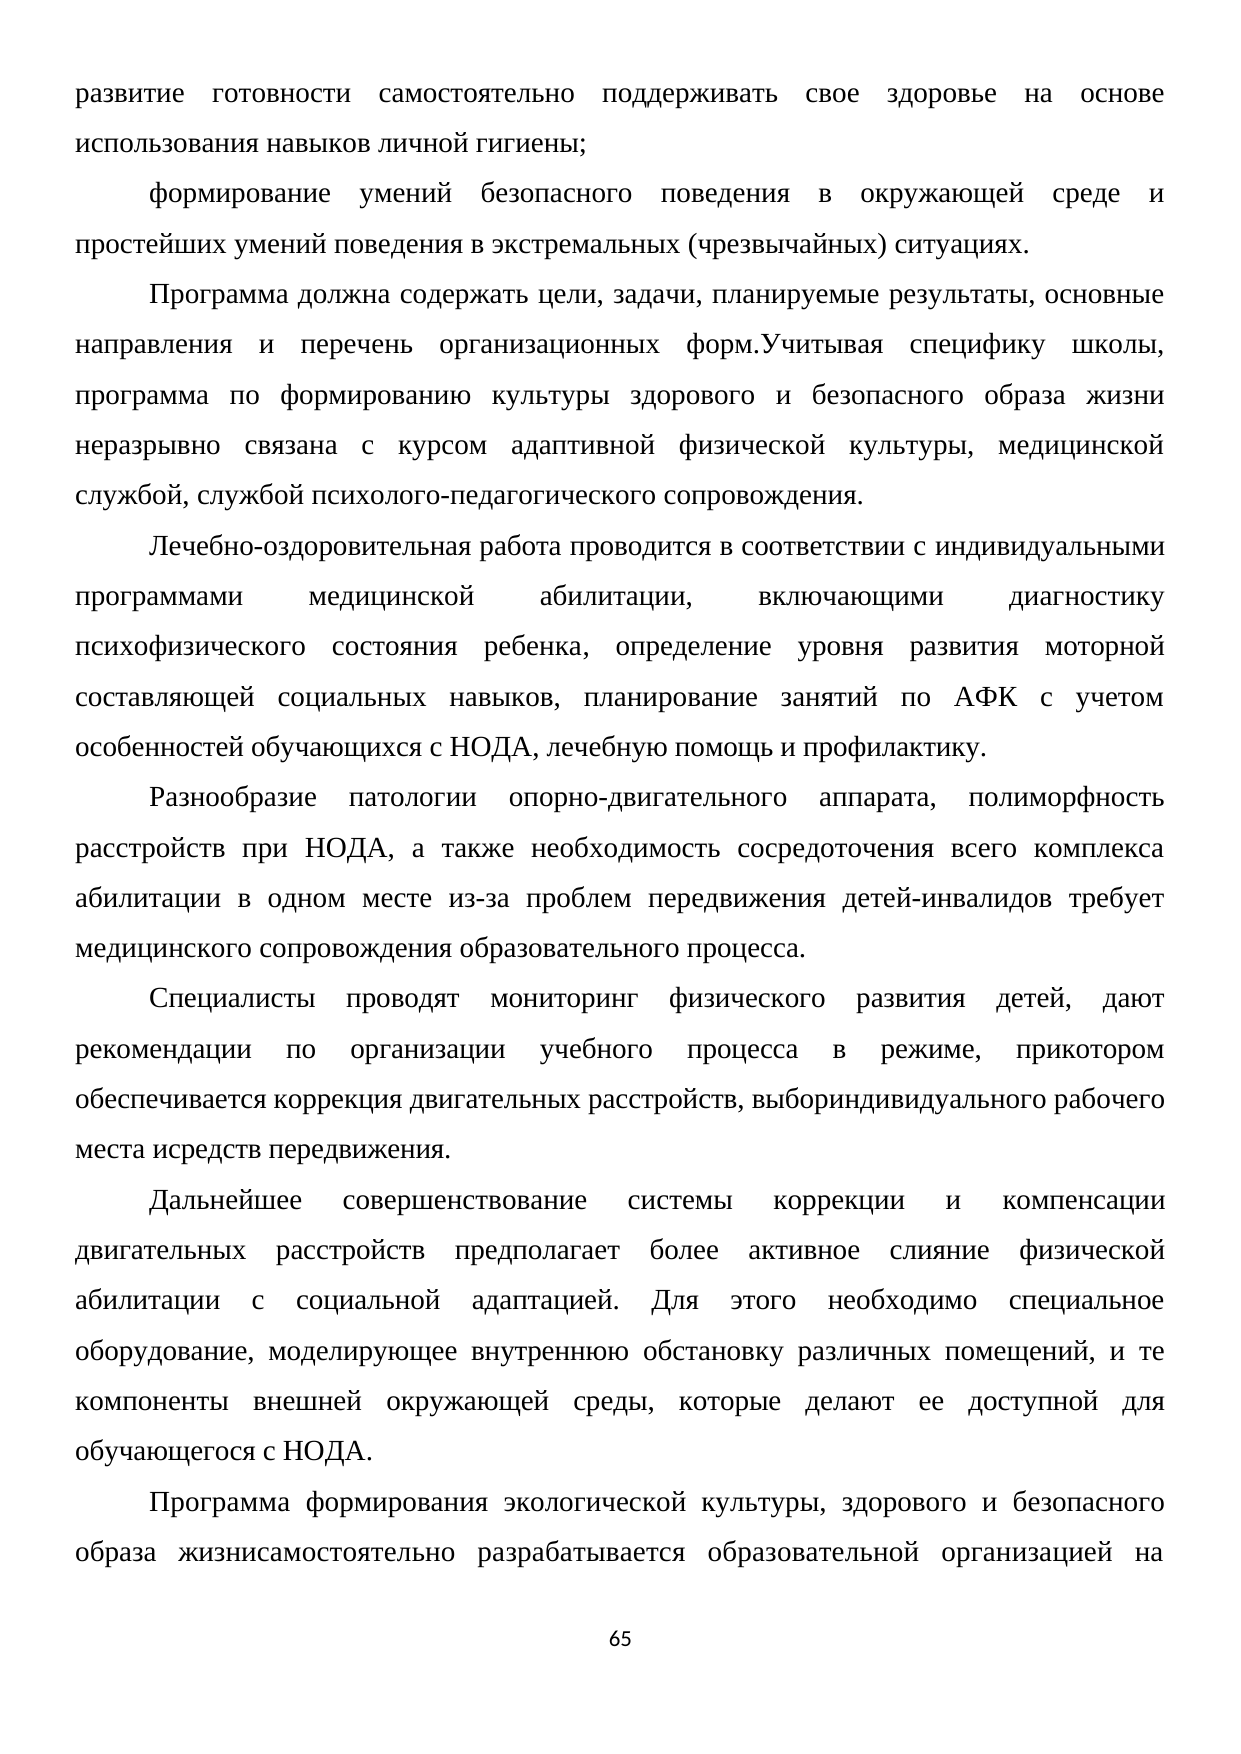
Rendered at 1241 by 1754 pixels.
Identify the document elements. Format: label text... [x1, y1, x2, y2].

text Разнообразие патологии опорно-двигательного аппарата, полиморфность расстройств при НОДА, а также необходимость сосредоточения всего комплекса абилитации в одном месте из-за проблем передвижения детей-инвалидов требует медицинского сопровождения образовательного процесса. [75, 779, 1165, 964]
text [75, 75, 1165, 159]
text Специалисты проводят мониторинг физического развития детей, дают рекомендации по организации учебного процесса в режиме, прикотором обеспечивается коррекция двигательных расстройств, выбориндивидуального рабочего места исредств передвижения. [75, 981, 1165, 1165]
text Программа должна содержать цели, задачи, планируемые результаты, основные направления и перечень организационных форм.Учитывая специфику школы, программа по формированию культуры здорового и безопасного образа жизни неразрывно связана с курсом адаптивной физической культуры, медицинской службой, службой психолого-педагогического сопровождения. [75, 276, 1165, 511]
text формирование умений безопасного поведения в окружающей среде и простейших умений поведения в экстремальных (чрезвычайных) ситуациях. [75, 176, 1165, 259]
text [75, 1484, 1165, 1568]
text Дальнейшее совершенствование системы коррекции и компенсации двигательных расстройств предполагает более активное слияние физической абилитации с социальной адаптацией. Для этого необходимо специальное оборудование, моделирующее внутреннюю обстановку различных помещений, и те компоненты внешней окружающей среды, которые делают ее доступной для обучающегося с НОДА. [75, 1182, 1165, 1467]
text Лечебно-оздоровительная работа проводится в соответствии с индивидуальными программами медицинской абилитации, включающими диагностику психофизического состояния ребенка, определение уровня развития моторной составляющей социальных навыков, планирование занятий по АФК с учетом особенностей обучающихся с НОДА, лечебную помощь и профилактику. [75, 528, 1165, 763]
